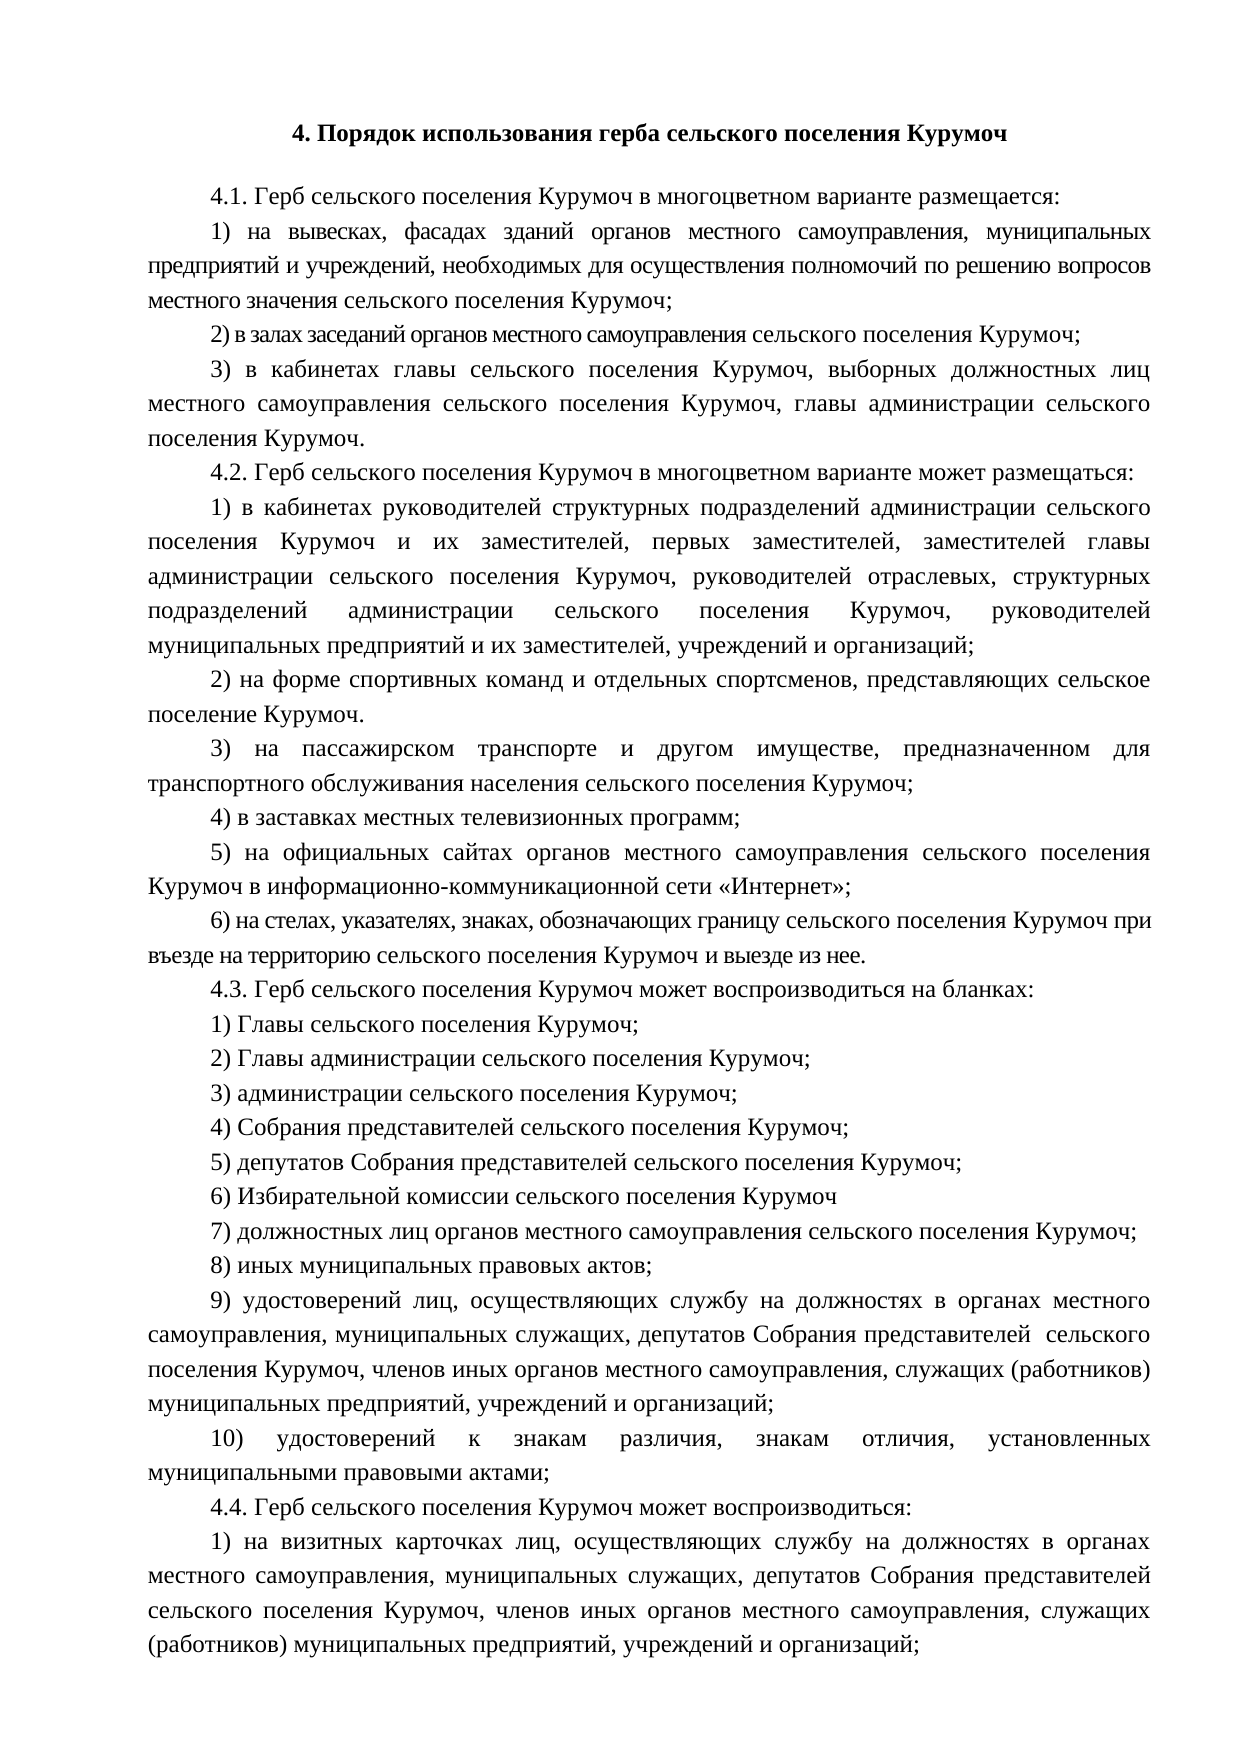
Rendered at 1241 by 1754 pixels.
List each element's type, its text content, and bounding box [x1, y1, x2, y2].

text 3) администрации сельского поселения Курумоч; [148, 1078, 1152, 1107]
text 1) на вывесках, фасадах зданий органов местного самоуправления, муниципальных предприятий и учреждений, необходимых для осуществления полномочий по решению вопросов местного значения сельского поселения Курумоч; [148, 216, 1152, 314]
text 2) Главы администрации сельского поселения Курумоч; [148, 1043, 1152, 1072]
text 4) Собрания представителей сельского поселения Курумоч; [148, 1112, 1152, 1141]
text 1) Главы сельского поселения Курумоч; [148, 1009, 1152, 1038]
text 6) Избирательной комиссии сельского поселения Курумоч [148, 1181, 1152, 1210]
text 2) на форме спортивных команд и отдельных спортсменов, представляющих сельское поселение Курумоч. [148, 664, 1152, 727]
text 4.2. Герб сельского поселения Курумоч в многоцветном варианте может размещаться: [148, 457, 1152, 486]
text 4.1. Герб сельского поселения Курумоч в многоцветном варианте размещается: [148, 181, 1152, 210]
text 4. Порядок использования герба сельского поселения Курумоч [148, 118, 1152, 147]
text 3) в кабинетах главы сельского поселения Курумоч, выборных должностных лиц местного самоуправления сельского поселения Курумоч, главы администрации сельского поселения Курумоч. [148, 354, 1152, 452]
text 4.3. Герб сельского поселения Курумоч может воспроизводиться на бланках: [148, 974, 1152, 1003]
text 7) должностных лиц органов местного самоуправления сельского поселения Курумоч; [148, 1216, 1152, 1244]
text 3) на пассажирском транспорте и другом имуществе, предназначенном для транспортного обслуживания населения сельского поселения Курумоч; [148, 733, 1152, 796]
text 10) удостоверений к знакам различия, знакам отличия, установленных муниципальными правовыми актами; [148, 1423, 1152, 1486]
text 9) удостоверений лиц, осуществляющих службу на должностях в органах местного самоуправления, муниципальных служащих, депутатов Собрания представителей сельского поселения Курумоч, членов иных органов местного самоуправления, служащих (работников) муниципальных предприятий, учреждений и организаций; [148, 1285, 1152, 1417]
text 6) на стелах, указателях, знаках, обозначающих границу сельского поселения Курумоч при въезде на территорию сельского поселения Курумоч и выезде из нее. [148, 906, 1152, 969]
text 4.4. Герб сельского поселения Курумоч может воспроизводиться: [148, 1492, 1152, 1520]
text 4) в заставках местных телевизионных программ; [148, 802, 1152, 831]
text 8) иных муниципальных правовых актов; [148, 1250, 1152, 1279]
text 1) в кабинетах руководителей структурных подразделений администрации сельского поселения Курумоч и их заместителей, первых заместителей, заместителей главы администрации сельского поселения Курумоч, руководителей отраслевых, структурных подразделений администрации сельского поселения Курумоч, руководителей муниципальных предприятий и их заместителей, учреждений и организаций; [148, 492, 1152, 658]
text 5) на официальных сайтах органов местного самоуправления сельского поселения Курумоч в информационно-коммуникационной сети «Интернет»; [148, 837, 1152, 900]
text 5) депутатов Собрания представителей сельского поселения Курумоч; [148, 1147, 1152, 1176]
text 2) в залах заседаний органов местного самоуправления сельского поселения Курумоч; [148, 319, 1152, 348]
text 1) на визитных карточках лиц, осуществляющих службу на должностях в органах местного самоуправления, муниципальных служащих, депутатов Собрания представителей сельского поселения Курумоч, членов иных органов местного самоуправления, служащих (работников) муниципальных предприятий, учреждений и организаций; [148, 1526, 1152, 1658]
